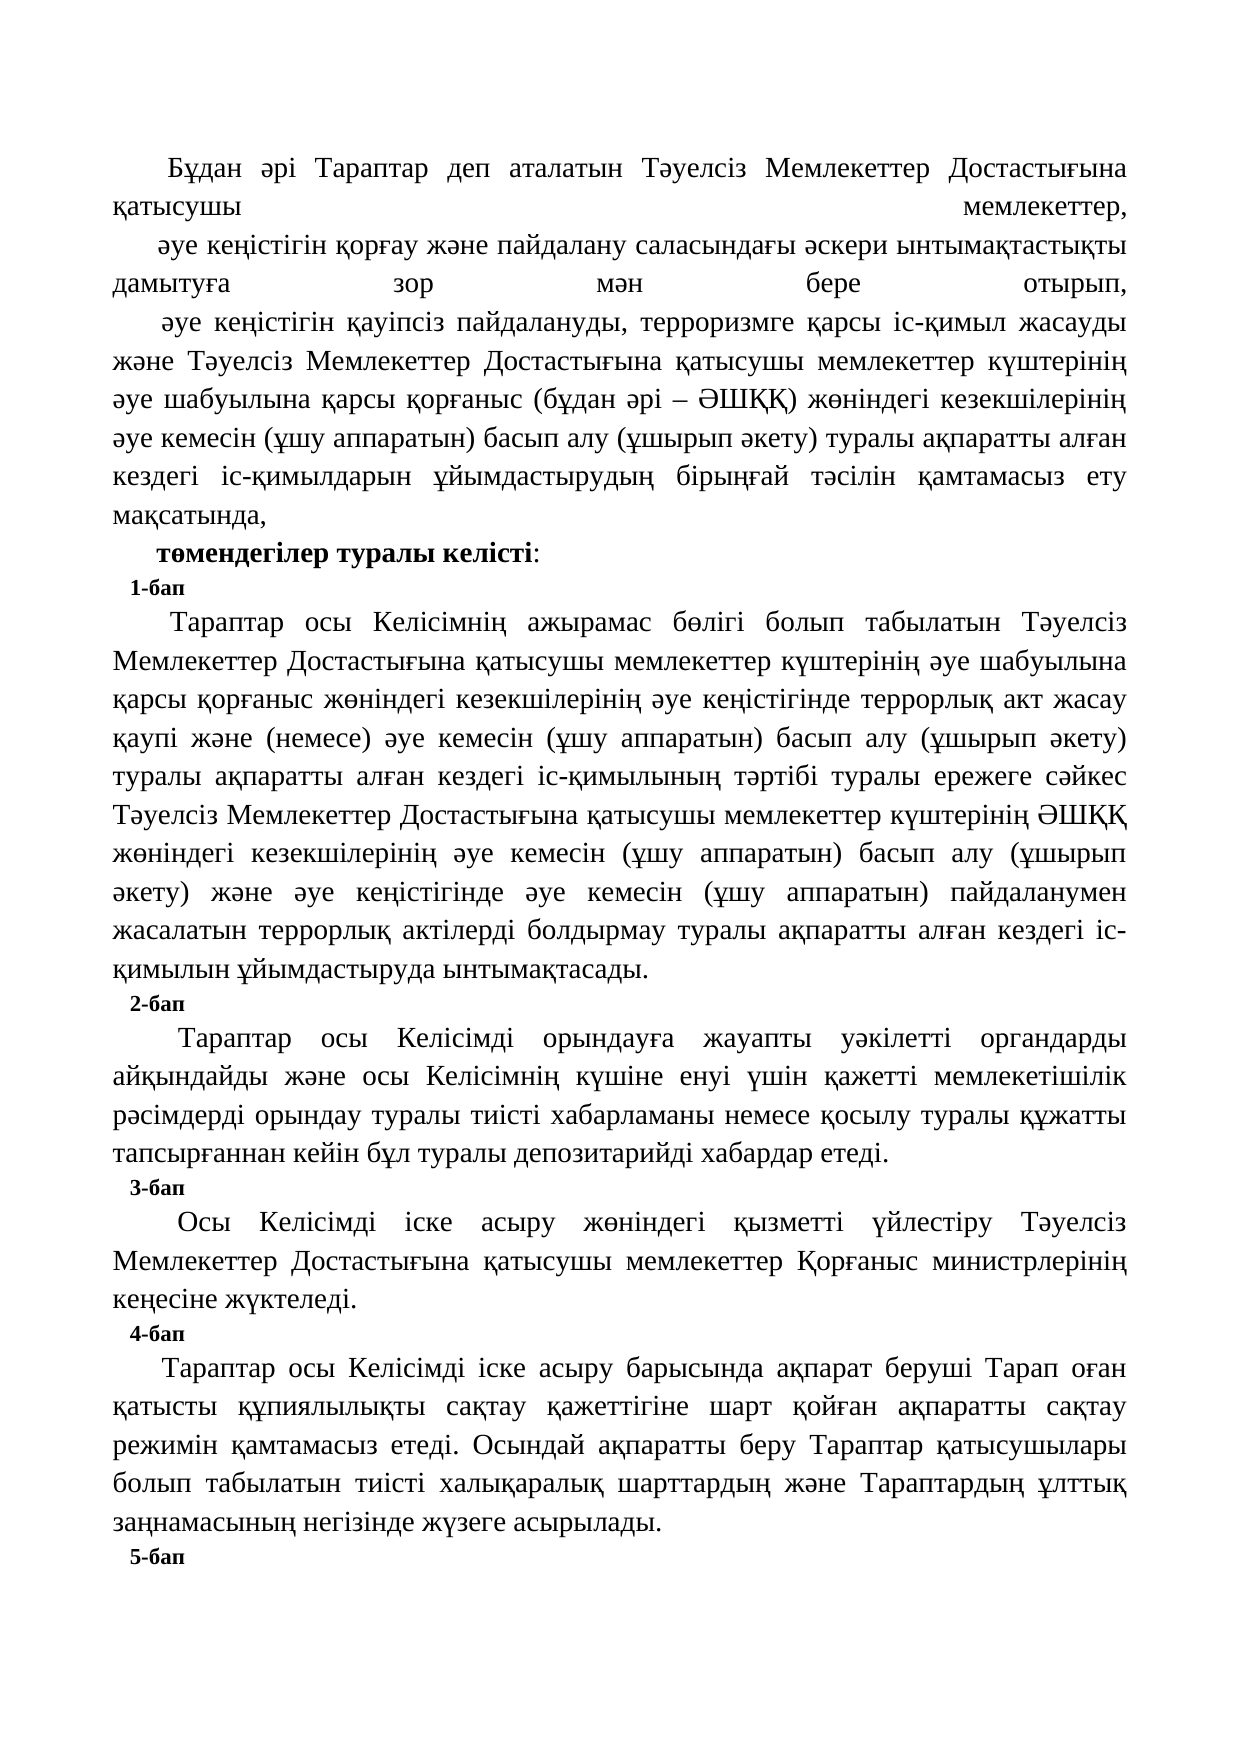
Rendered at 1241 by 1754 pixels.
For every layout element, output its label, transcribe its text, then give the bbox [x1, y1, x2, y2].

text 2-бап [112, 989, 1128, 1016]
text 3-бап [112, 1174, 1128, 1200]
text 1-бап [112, 574, 1128, 600]
text Тараптар осы Келісімнің ажырамас бөлігі болып табылатын Тәуелсіз Мемлекеттер Достастығына қатысушы мемлекеттер күштерінің әуе шабуылына қарсы қорғаныс жөніндегі кезекшілерінің әуе кеңістігінде террорлық акт жасау қаупі және (немесе) әуе кемесін (ұшу аппаратын) басып алу (ұшырып әкету) туралы ақпаратты алған кездегі іс-қимылының тәртібі туралы ережеге сәйкес Тәуелсіз Мемлекеттер Достастығына қатысушы мемлекеттер күштерінің ӘШҚҚ жөніндегі кезекшілерінің әуе кемесін (ұшу аппаратын) басып алу (ұшырып әкету) және әуе кеңістігінде әуе кемесін (ұшу аппаратын) пайдаланумен жасалатын террорлық актілерді болдырмау туралы ақпаратты алған кездегі іс-қимылын ұйымдастыруда ынтымақтасады. [112, 604, 1128, 984]
text Тараптар осы Келісімді іске асыру барысында ақпарат беруші Тарап оған қатысты құпиялылықты сақтау қажеттігіне шарт қойған ақпаратты сақтау режимін қамтамасыз етеді. Осындай ақпаратты беру Тараптар қатысушылары болып табылатын тиісті халықаралық шарттардың және Тараптардың ұлттық заңнамасының негізінде жүзеге асырылады. [112, 1350, 1128, 1538]
text Бұдан әрі Тараптар деп аталатын Тәуелсіз Мемлекеттер Достастығына қатысушы мемлекеттер, әуе кеңістігін қорғау және пайдалану саласындағы әскери ынтымақтастықты дамытуға зор мән бере отырып, әуе кеңістігін қауіпсіз пайдалануды, терроризмге қарсы іс-қимыл жасауды және Тәуелсіз Мемлекеттер Достастығына қатысушы мемлекеттер күштерінің әуе шабуылына қарсы қорғаныс (бұдан әрі – ӘШҚҚ) жөніндегі кезекшілерінің әуе кемесін (ұшу аппаратын) басып алу (ұшырып әкету) туралы ақпаратты алған кездегі іс-қимылдарын ұйымдастырудың бірыңғай тәсілін қамтамасыз ету мақсатында, [112, 150, 1128, 530]
text төмендегілер туралы келісті: [112, 535, 1128, 569]
text 4-бап [112, 1320, 1128, 1346]
text Осы Келісімді іске асыру жөніндегі қызметті үйлестіру Тәуелсіз Мемлекеттер Достастығына қатысушы мемлекеттер Қорғаныс министрлерінің кеңесіне жүктеледі. [112, 1204, 1128, 1315]
text 5-бап [112, 1543, 1128, 1569]
text Тараптар осы Келісімді орындауға жауапты уәкілетті органдарды айқындайды және осы Келісімнің күшіне енуі үшін қажетті мемлекетішілік рәсімдерді орындау туралы тиісті хабарламаны немесе қосылу туралы құжатты тапсырғаннан кейін бұл туралы депозитарийді хабардар етеді. [112, 1020, 1128, 1169]
